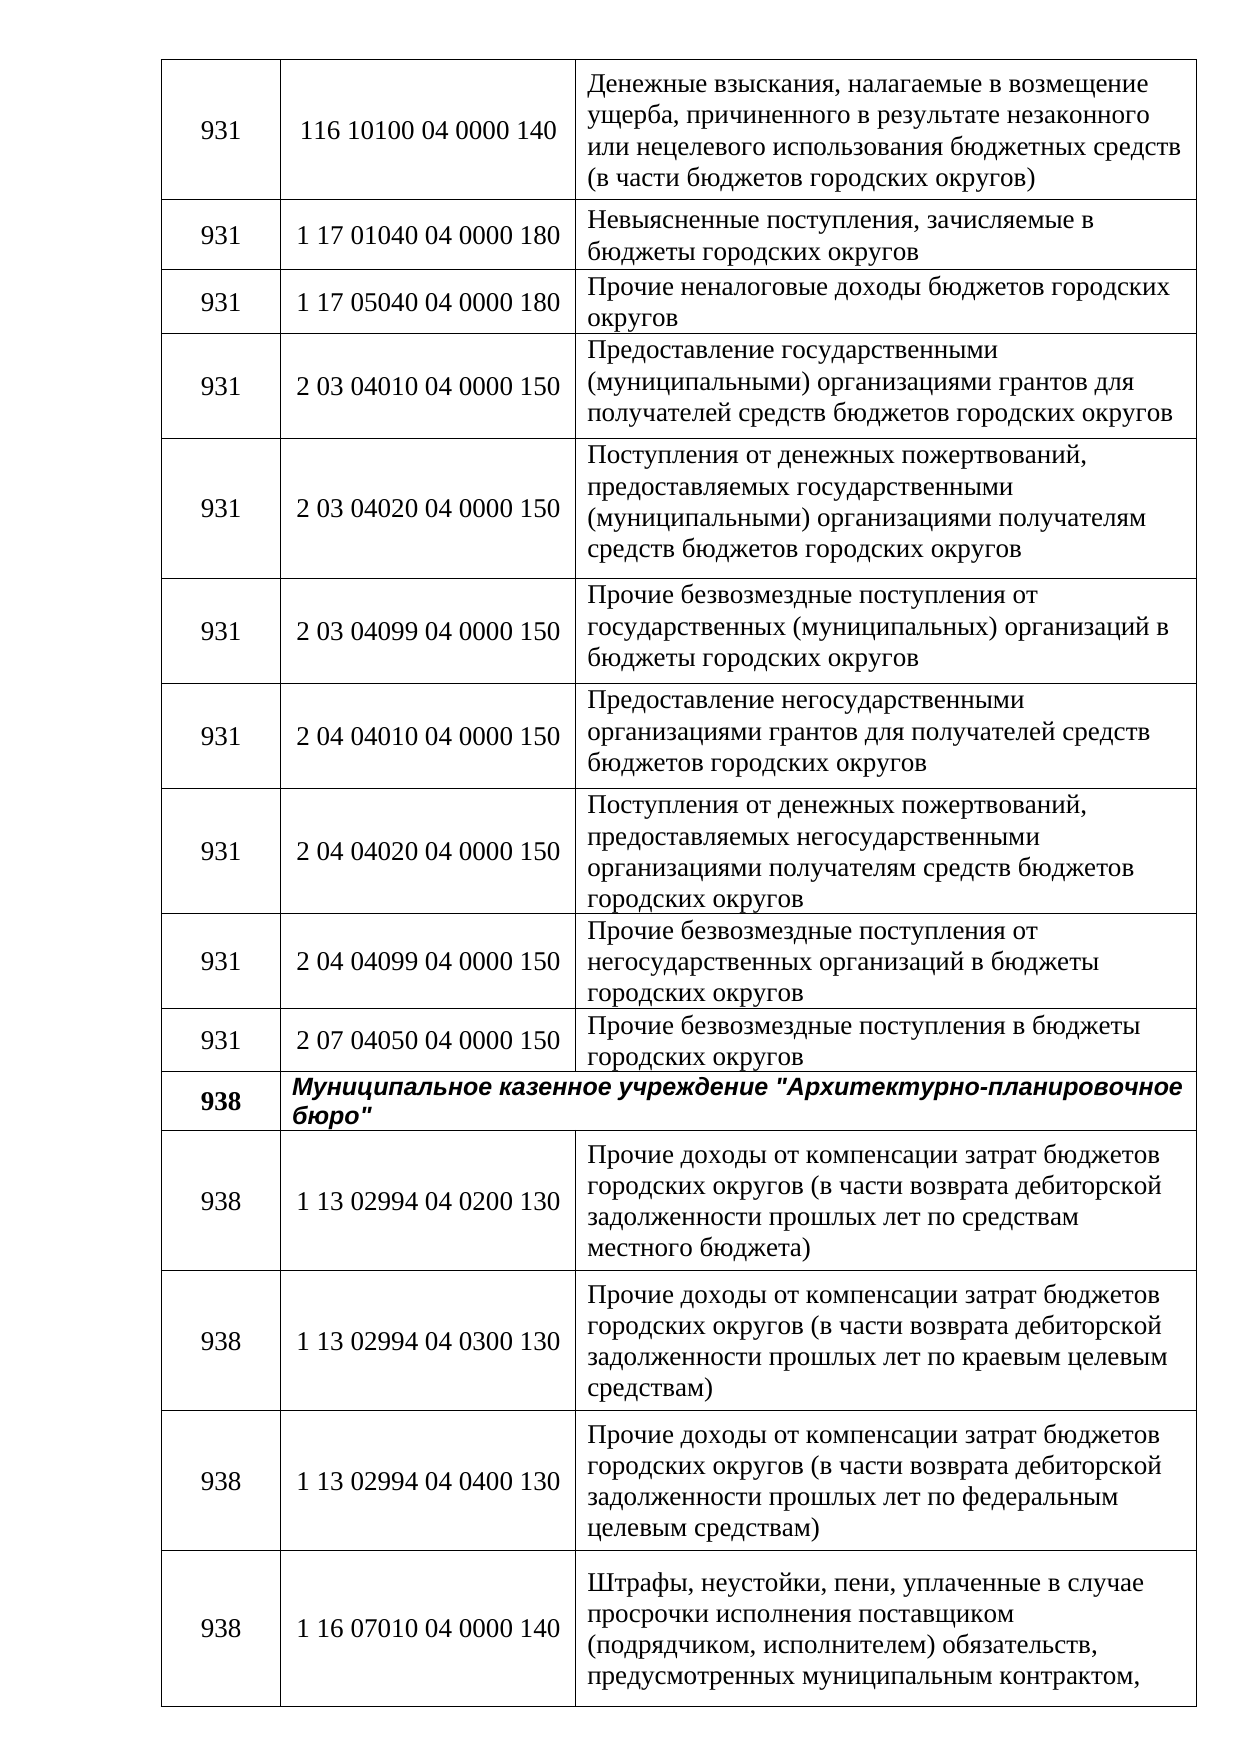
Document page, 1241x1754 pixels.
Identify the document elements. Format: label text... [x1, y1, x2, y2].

table_cell 931 [162, 789, 280, 913]
table_cell 1 13 02994 04 0200 130 [281, 1131, 575, 1270]
table_cell 931 [162, 684, 280, 787]
table_cell 2 03 04010 04 0000 150 [281, 334, 575, 437]
table_cell 931 [162, 334, 280, 437]
table_cell 931 [162, 439, 280, 577]
table_cell Поступления от денежных пожертвований, предоставляемых государственными (муниципальными) организациями получателям средств бюджетов городских округов [576, 439, 1196, 577]
table_cell Прочие безвозмездные поступления от государственных (муниципальных) организаций в бюджеты городских округов [576, 579, 1196, 682]
table_cell Прочие доходы от компенсации затрат бюджетов городских округов (в части возврата дебиторской задолженности прошлых лет по федеральным целевым средствам) [576, 1411, 1196, 1550]
table_cell 931 [162, 200, 280, 269]
table_cell 2 03 04099 04 0000 150 [281, 579, 575, 682]
table_cell 931 [162, 270, 280, 332]
table_cell Предоставление государственными (муниципальными) организациями грантов для получателей средств бюджетов городских округов [576, 334, 1196, 437]
table_cell 938 [162, 1411, 280, 1550]
table_cell 938 [162, 1551, 280, 1706]
table_cell 1 17 01040 04 0000 180 [281, 200, 575, 269]
table_cell 2 07 04050 04 0000 150 [281, 1009, 575, 1071]
table_cell Прочие доходы от компенсации затрат бюджетов городских округов (в части возврата дебиторской задолженности прошлых лет по средствам местного бюджета) [576, 1131, 1196, 1270]
table_cell Прочие безвозмездные поступления от негосударственных организаций в бюджеты городских округов [576, 914, 1196, 1007]
table_cell 938 [162, 1072, 280, 1130]
table_cell Невыясненные поступления, зачисляемые в бюджеты городских округов [576, 200, 1196, 269]
table_cell Предоставление негосударственными организациями грантов для получателей средств бюджетов городских округов [576, 684, 1196, 787]
table_cell Прочие безвозмездные поступления в бюджеты городских округов [576, 1009, 1196, 1071]
table_cell 938 [162, 1271, 280, 1410]
table_cell 1 13 02994 04 0400 130 [281, 1411, 575, 1550]
table_cell 938 [162, 1131, 280, 1270]
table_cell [281, 1551, 575, 1706]
table_cell 116 10100 04 0000 140 [281, 60, 575, 199]
table_cell 931 [162, 579, 280, 682]
table_cell Денежные взыскания, налагаемые в возмещение ущерба, причиненного в результате незаконного или нецелевого использования бюджетных средств (в части бюджетов городских округов) [576, 60, 1196, 199]
table_cell 931 [162, 914, 280, 1007]
table_cell 931 [162, 60, 280, 199]
table_cell 931 [162, 1009, 280, 1071]
table_cell 2 04 04010 04 0000 150 [281, 684, 575, 787]
table_cell 2 04 04020 04 0000 150 [281, 789, 575, 913]
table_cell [576, 1551, 1196, 1706]
table_cell 1 13 02994 04 0300 130 [281, 1271, 575, 1410]
table_cell 2 03 04020 04 0000 150 [281, 439, 575, 577]
table_cell Поступления от денежных пожертвований, предоставляемых негосударственными организациями получателям средств бюджетов городских округов [576, 789, 1196, 913]
table_cell Прочие неналоговые доходы бюджетов городских округов [576, 270, 1196, 332]
table_cell Муниципальное казенное учреждение "Архитектурно-планировочное бюро" [281, 1072, 1196, 1130]
table_cell 1 17 05040 04 0000 180 [281, 270, 575, 332]
table_cell Прочие доходы от компенсации затрат бюджетов городских округов (в части возврата дебиторской задолженности прошлых лет по краевым целевым средствам) [576, 1271, 1196, 1410]
table_cell 2 04 04099 04 0000 150 [281, 914, 575, 1007]
